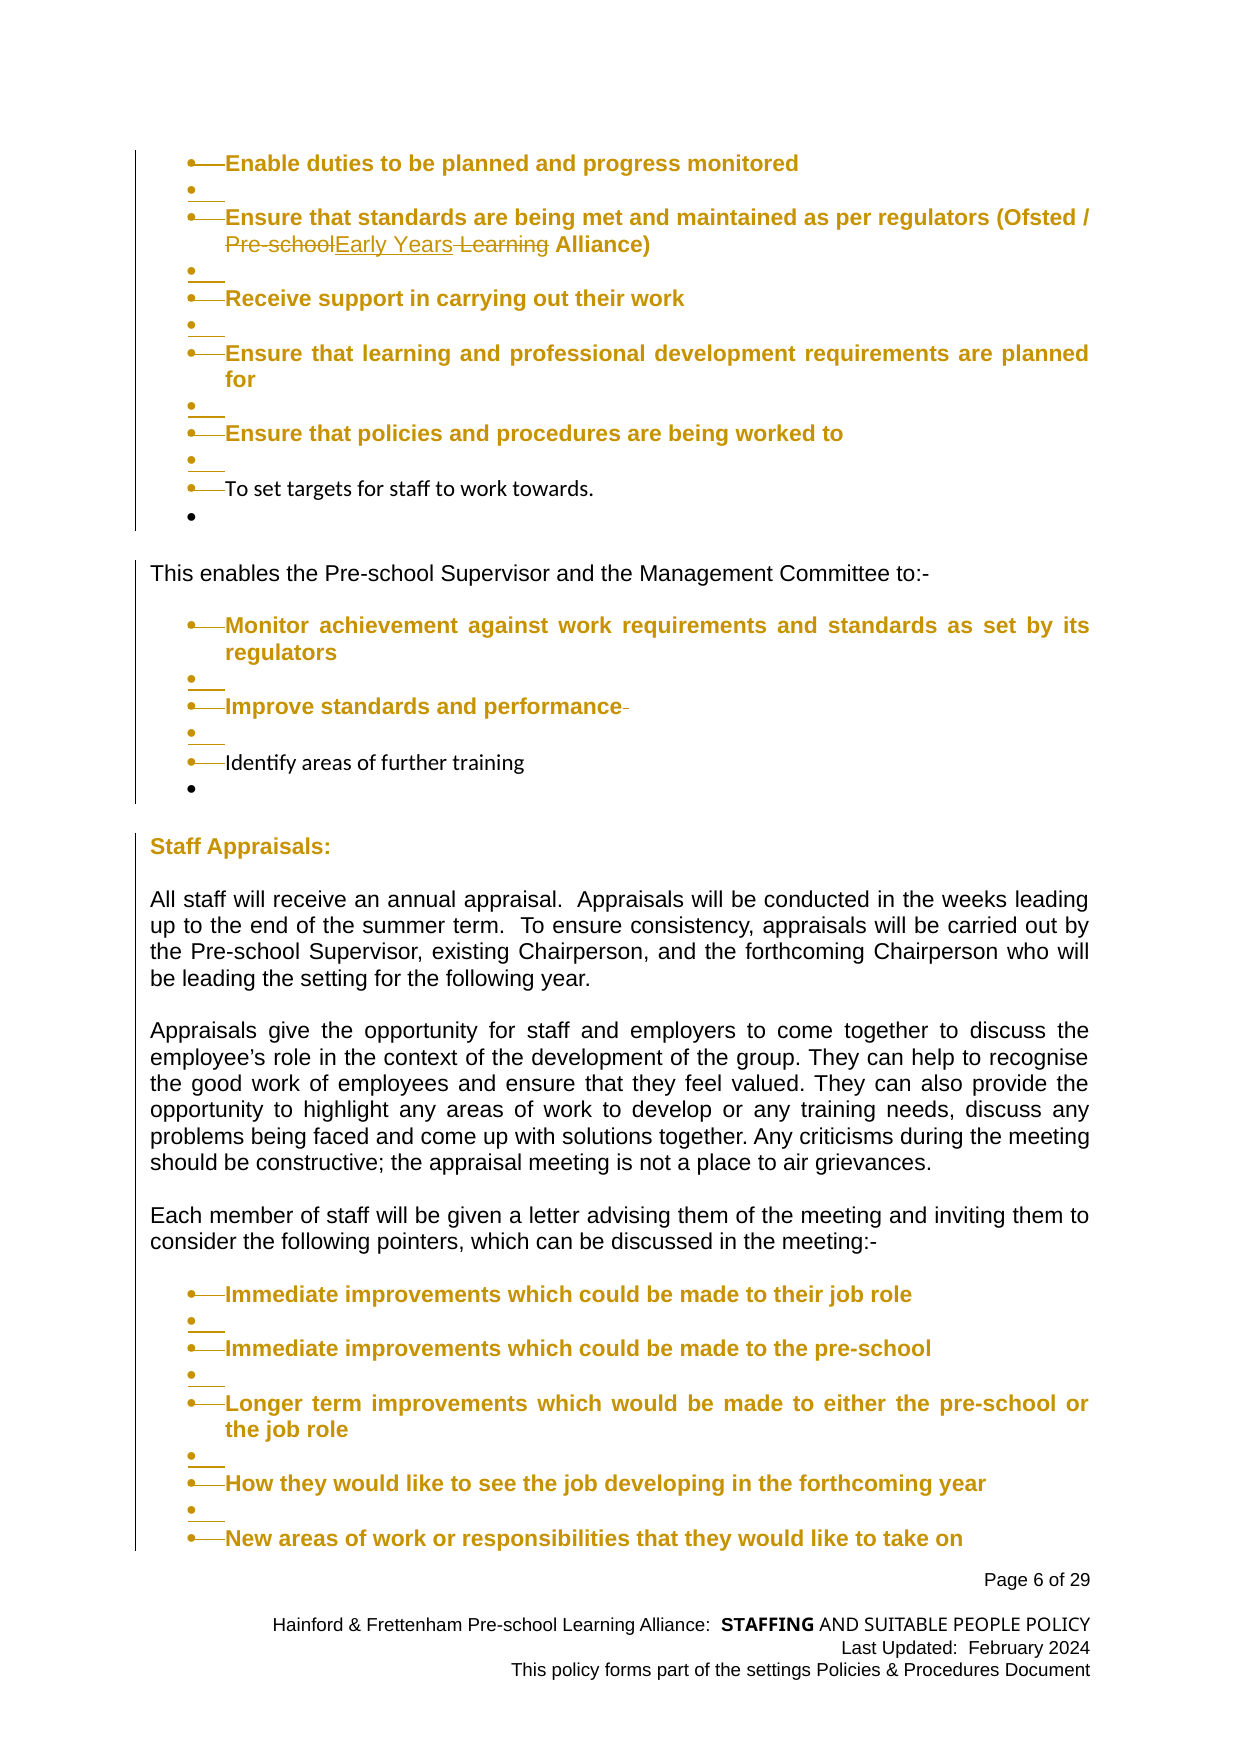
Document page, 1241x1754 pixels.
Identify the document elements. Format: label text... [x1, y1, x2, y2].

list Monitor achievement against work requirements and standards as set by its regulators [187, 612, 1090, 665]
list Ensure that learning and professional development requirements are planned for [187, 339, 1090, 392]
list To set targets for staff to work towards. [187, 474, 1090, 503]
text Each member of staff will be given a letter advising them of the meeting and inviting them to consider the following pointers, which can be discussed in the meeting:- [150, 1202, 1090, 1254]
list Immediate improvements which could be made to the pre-school [187, 1335, 1090, 1362]
list Immediate improvements which could be made to their job role [187, 1281, 1090, 1307]
list Ensure that standards are being met and maintained as per regulators (Ofsted / Alliance) [187, 204, 1090, 257]
list Enable duties to be planned and progress monitored [187, 150, 1090, 176]
list How they would like to see the job developing in the forthcoming year [187, 1470, 1090, 1497]
text Appraisals give the opportunity for staff and employers to come together to discuss the employee’s role in the context of the development of the group. They can help to recognise the good work of employees and ensure that they feel valued. They can also provide the opportunity to highlight any areas of work to develop or any training needs, discuss any problems being faced and come up with solutions together. Any criticisms during the meeting should be constructive; the appraisal meeting is not a place to air grievances. [150, 1017, 1090, 1175]
list New areas of work or responsibilities that they would like to take on [187, 1525, 1090, 1551]
text Staff Appraisals: [150, 833, 1090, 859]
list Improve standards and performance [187, 693, 1090, 719]
list Longer term improvements which would be made to either the pre-school or the job role [187, 1389, 1090, 1442]
list Ensure that policies and procedures are being worked to [187, 420, 1090, 447]
list Identify areas of further training [187, 748, 1090, 776]
list Receive support in carrying out their work [187, 285, 1090, 311]
text This enables the Pre-school Supervisor and the Management Committee to:- [150, 560, 1090, 586]
text All staff will receive an annual appraisal. Appraisals will be conducted in the weeks leading up to the end of the summer term. To ensure consistency, appraisals will be carried out by the Pre-school Supervisor, existing Chairperson, and the forthcoming Chairperson who will be leading the setting for the following year. [150, 886, 1090, 991]
